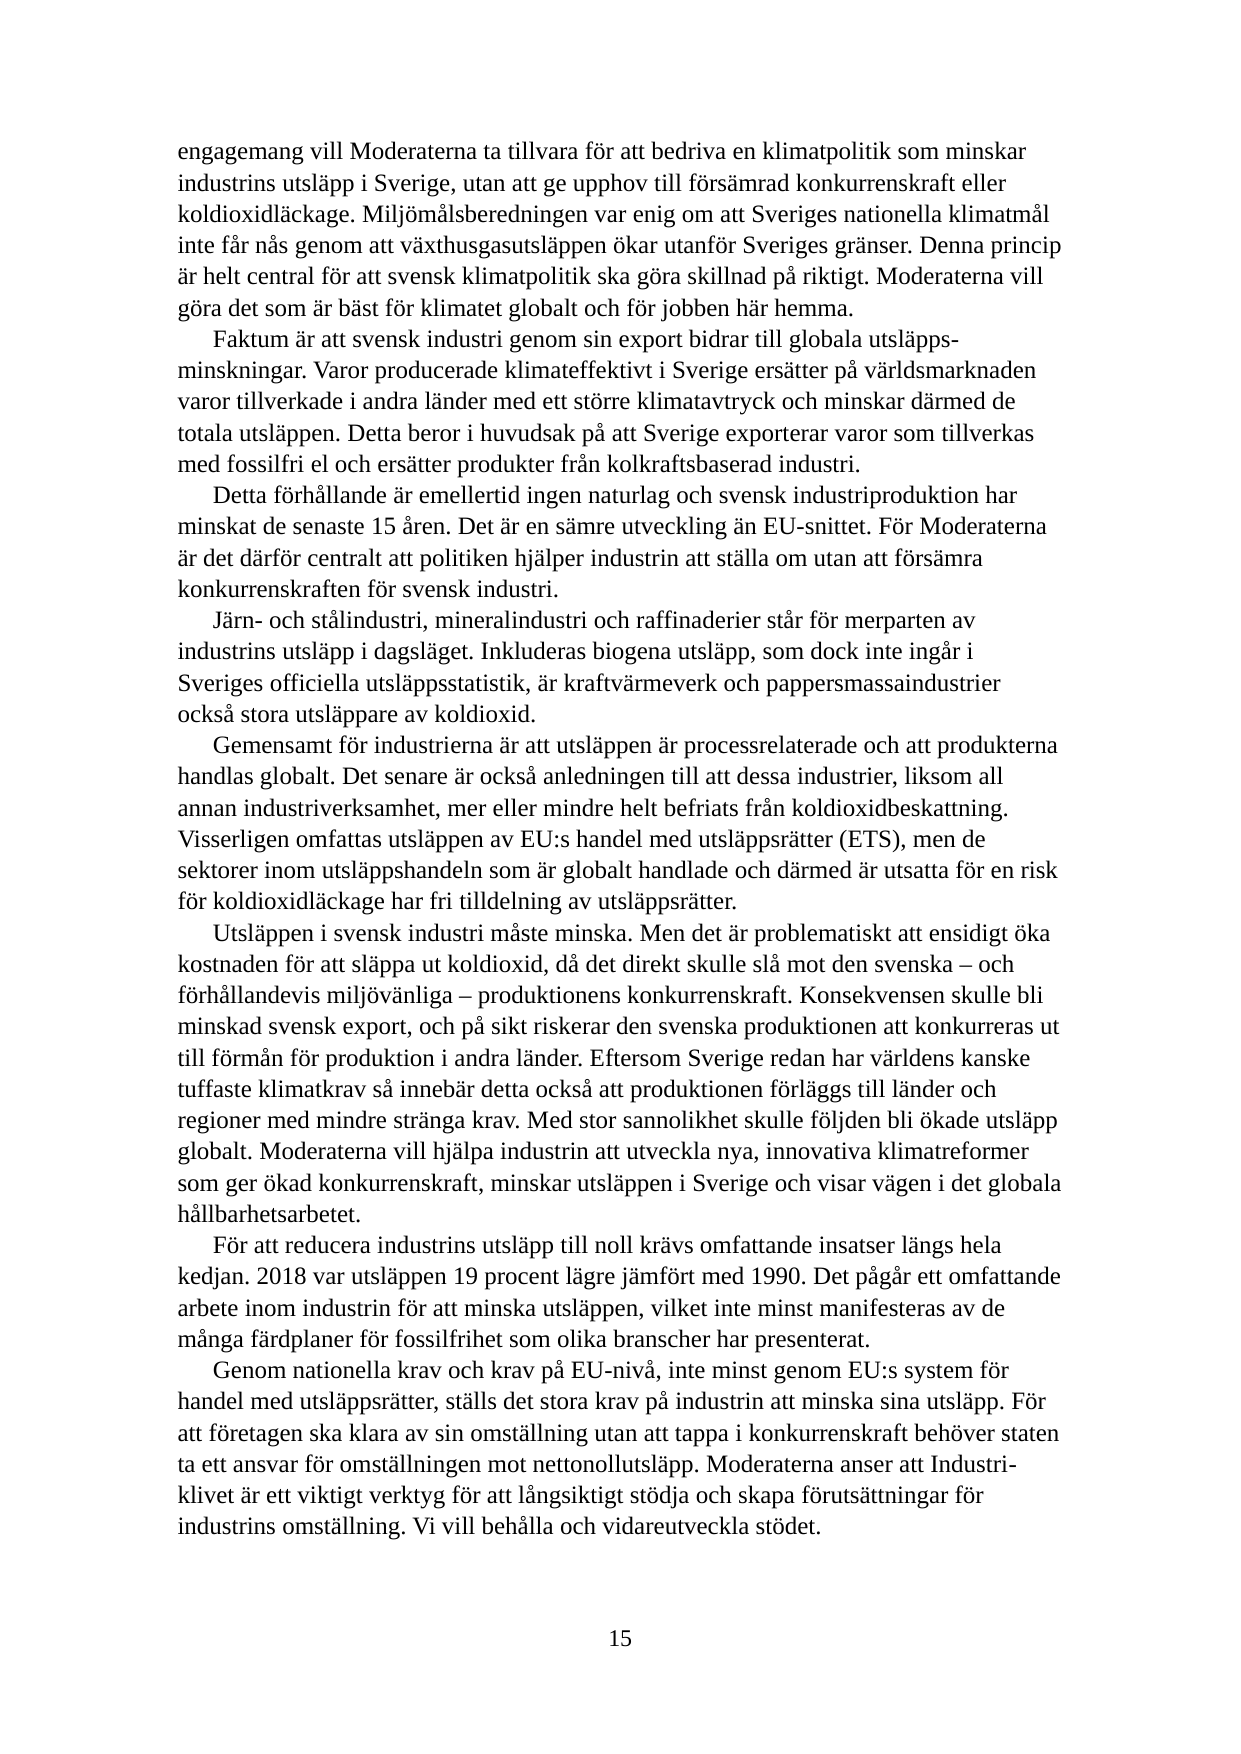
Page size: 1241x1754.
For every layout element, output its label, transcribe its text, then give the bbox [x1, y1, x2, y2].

text Utsläppen i svensk industri måste minska. Men det är problematiskt att ensidigt öka kostnaden för att släppa ut koldioxid, då det direkt skulle slå mot den svenska – och förhållandevis miljövänliga – produktionens konkurrenskraft. Konsekvensen skulle bli minskad svensk export, och på sikt riskerar den svenska produktionen att konkurreras ut till förmån för produktion i andra länder. Eftersom Sverige redan har världens kanske tuffaste klimatkrav så innebär detta också att produktionen förläggs till länder och regioner med mindre stränga krav. Med stor sannolikhet skulle följden bli ökade utsläpp globalt. Moderaterna vill hjälpa industrin att utveckla nya, innovativa klimatreformer som ger ökad konkurrenskraft, minskar utsläppen i Sverige och visar vägen i det globala hållbarhetsarbetet. [177, 915, 1063, 1228]
text För att reducera industrins utsläpp till noll krävs omfattande insatser längs hela kedjan. 2018 var utsläppen 19 procent lägre jämfört med 1990. Det pågår ett omfattande arbete inom industrin för att minska utsläppen, vilket inte minst manifesteras av de många färdplaner för fossilfrihet som olika branscher har presenterat. [177, 1228, 1063, 1353]
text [177, 134, 1063, 321]
text Detta förhållande är emellertid ingen naturlag och svensk industriproduktion har minskat de senaste 15 åren. Det är en sämre utveckling än EU-snittet. För Moderaterna är det därför centralt att politiken hjälper industrin att ställa om utan att försämra konkurrenskraften för svensk industri. [177, 478, 1063, 603]
text Faktum är att svensk industri genom sin export bidrar till globala utsläppsminskningar. Varor producerade klimateffektivt i Sverige ersätter på världsmarknaden varor tillverkade i andra länder med ett större klimatavtryck och minskar därmed de totala utsläppen. Detta beror i huvudsak på att Sverige exporterar varor som tillverkas med fossilfri el och ersätter produkter från kolkraftsbaserad industri. [177, 321, 1063, 478]
text Gemensamt för industrierna är att utsläppen är processrelaterade och att produkterna handlas globalt. Det senare är också anledningen till att dessa industrier, liksom all annan industriverksamhet, mer eller mindre helt befriats från koldioxidbeskattning. Visserligen omfattas utsläppen av EU:s handel med utsläppsrätter (ETS), men de sektorer inom utsläppshandeln som är globalt handlade och därmed är utsatta för en risk för koldioxidläckage har fri tilldelning av utsläppsrätter. [177, 728, 1063, 915]
text Järn- och stålindustri, mineralindustri och raffinaderier står för merparten av industrins utsläpp i dagsläget. Inkluderas biogena utsläpp, som dock inte ingår i Sveriges officiella utsläppsstatistik, är kraftvärmeverk och pappersmassaindustrier också stora utsläppare av koldioxid. [177, 603, 1063, 728]
text Genom nationella krav och krav på EU-nivå, inte minst genom EU:s system för handel med utsläppsrätter, ställs det stora krav på industrin att minska sina utsläpp. För att företagen ska klara av sin omställning utan att tappa i konkurrenskraft behöver staten ta ett ansvar för omställningen mot nettonollutsläpp. Moderaterna anser att Industriklivet är ett viktigt verktyg för att långsiktigt stödja och skapa förutsättningar för industrins omställning. Vi vill behålla och vidareutveckla stödet. [177, 1353, 1063, 1540]
